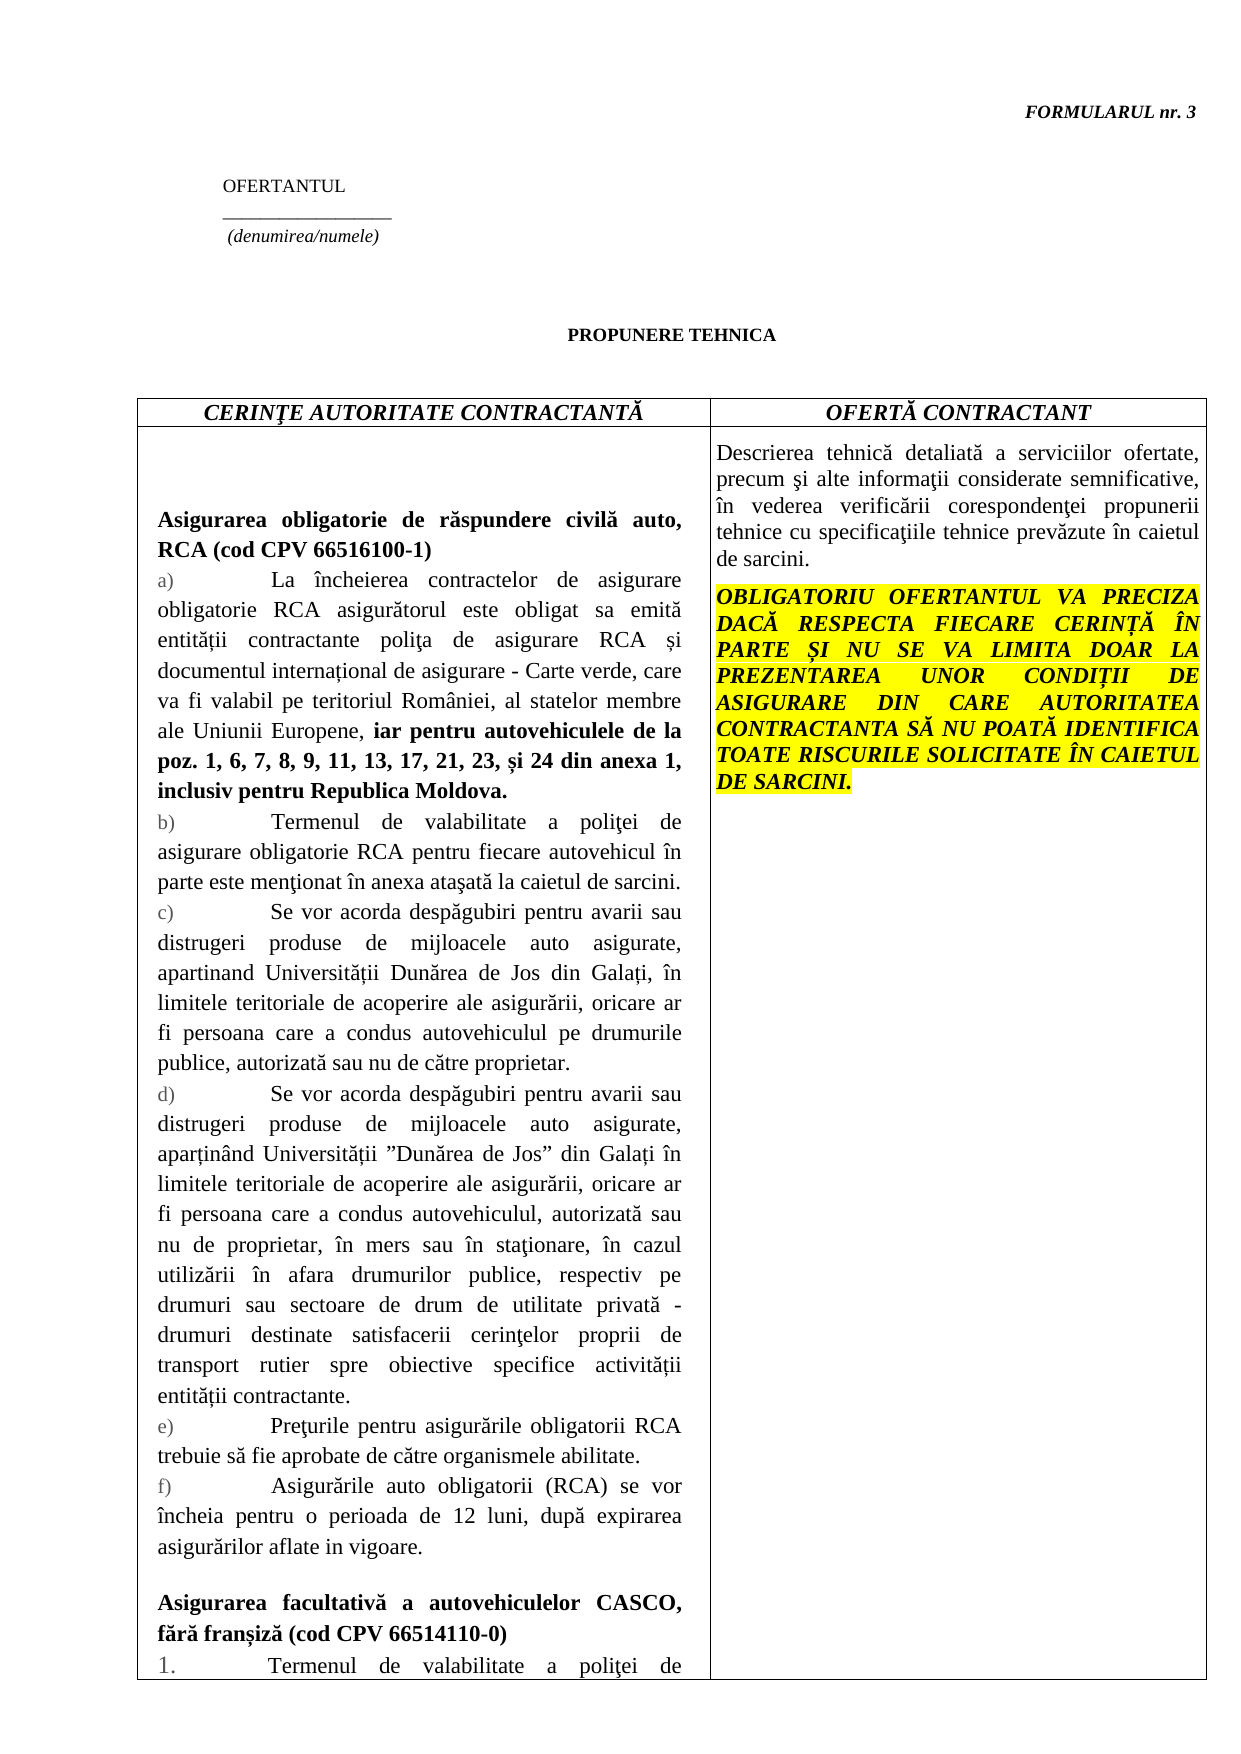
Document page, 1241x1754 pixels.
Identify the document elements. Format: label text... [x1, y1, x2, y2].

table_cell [711, 427, 1206, 1678]
text PROPUNERE TEHNICA [148, 324, 1196, 345]
text __________________ [148, 200, 1196, 221]
text OFERTANTUL [148, 175, 1196, 196]
text FORMULARUL nr. 3 [148, 101, 1196, 122]
table_header Ofertă CONTRACTANT [711, 399, 1206, 426]
table_header Cerinţe autoritate contractantă [138, 399, 710, 426]
text (denumirea/numele) [148, 224, 1196, 246]
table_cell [138, 427, 710, 1678]
